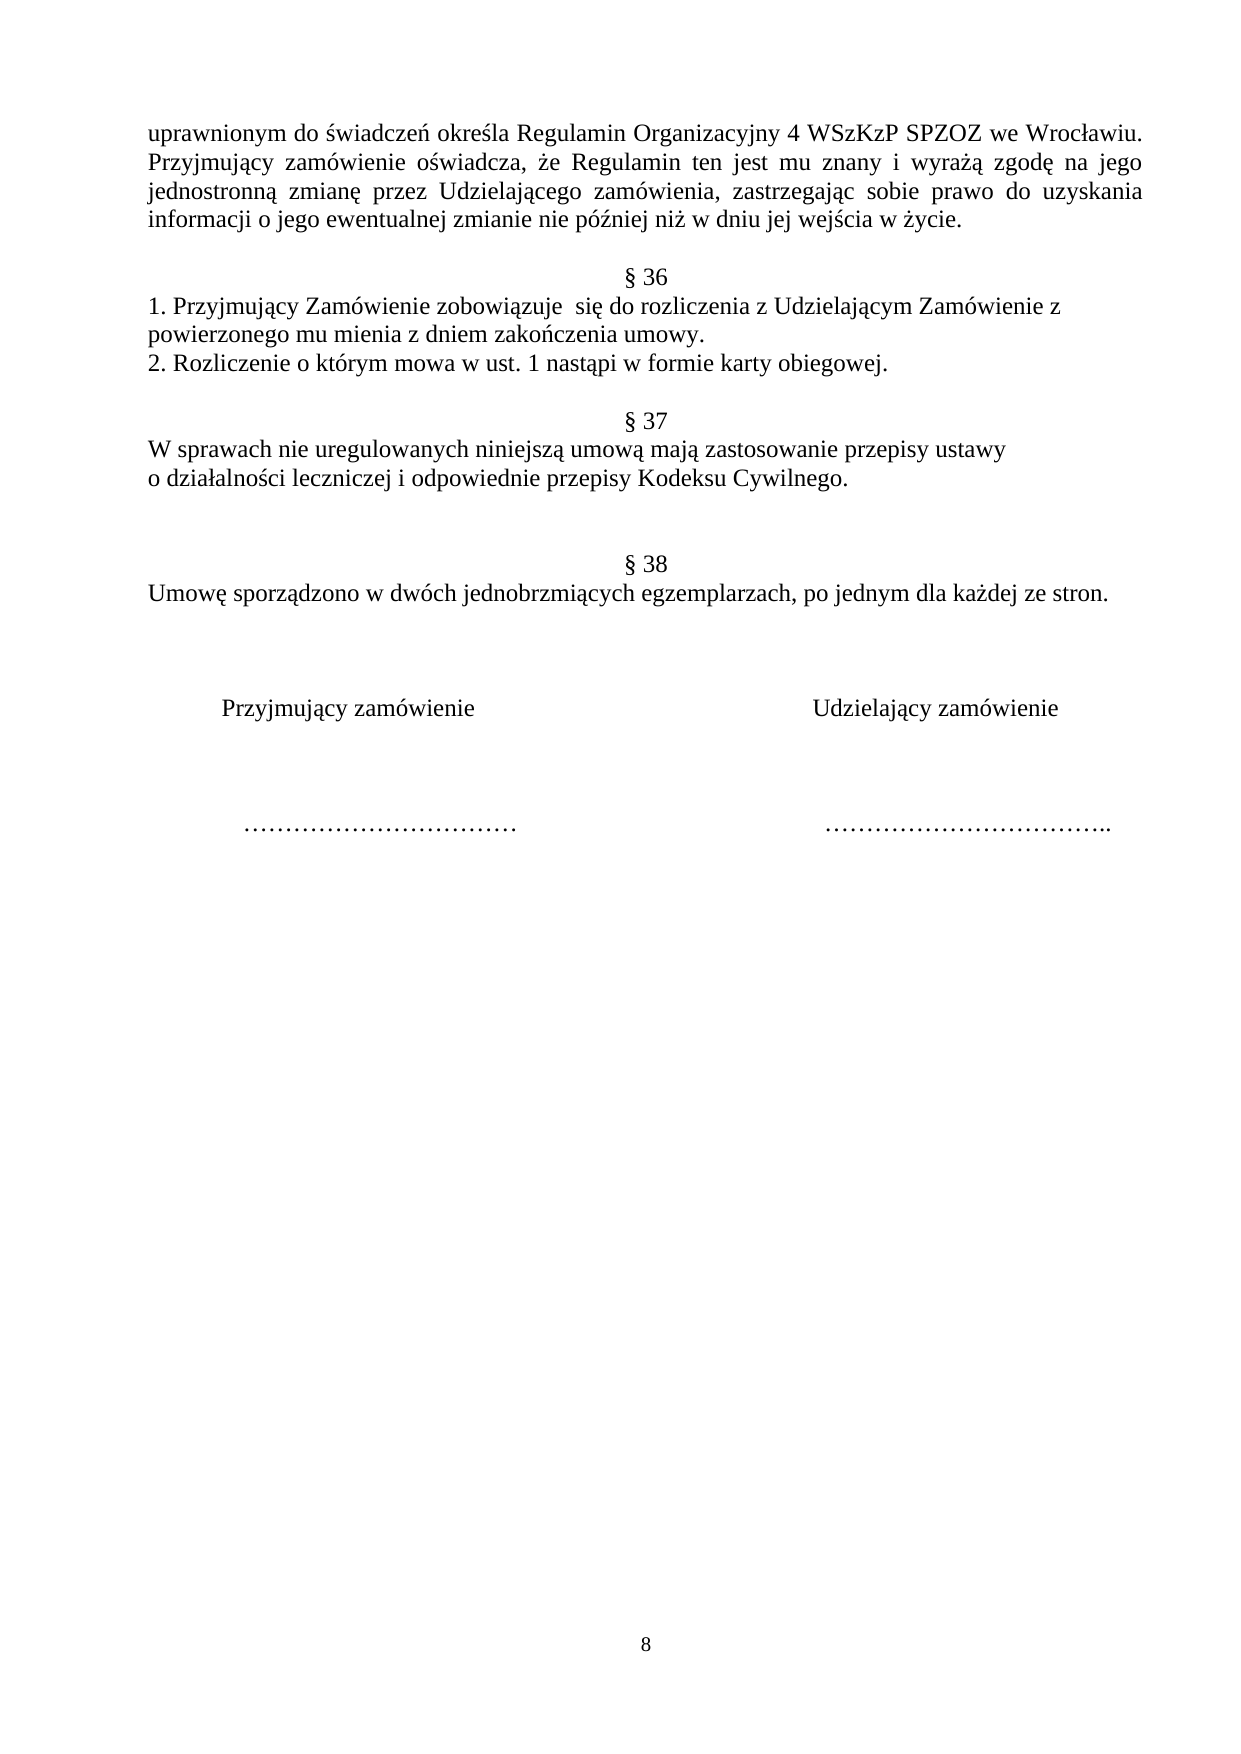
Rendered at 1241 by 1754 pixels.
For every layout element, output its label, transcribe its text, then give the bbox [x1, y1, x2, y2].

text § 38 [148, 549, 1144, 578]
text …………………………… …………………………….. [148, 808, 1144, 837]
text Umowę sporządzono w dwóch jednobrzmiących egzemplarzach, po jednym dla każdej ze stron. [148, 578, 1144, 607]
text W sprawach nie uregulowanych niniejszą umową mają zastosowanie przepisy ustawy [148, 434, 1144, 463]
text § 37 [148, 406, 1144, 434]
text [148, 118, 1144, 233]
text 2. Rozliczenie o którym mowa w ust. 1 nastąpi w formie karty obiegowej. [148, 348, 1144, 377]
text o działalności leczniczej i odpowiednie przepisy Kodeksu Cywilnego. [148, 463, 1144, 492]
text 1. Przyjmujący Zamówienie zobowiązuje się do rozliczenia z Udzielającym Zamówienie z powierzonego mu mienia z dniem zakończenia umowy. [148, 291, 1144, 348]
text § 36 [148, 262, 1144, 291]
text Przyjmujący zamówienie Udzielający zamówienie [148, 693, 1144, 722]
